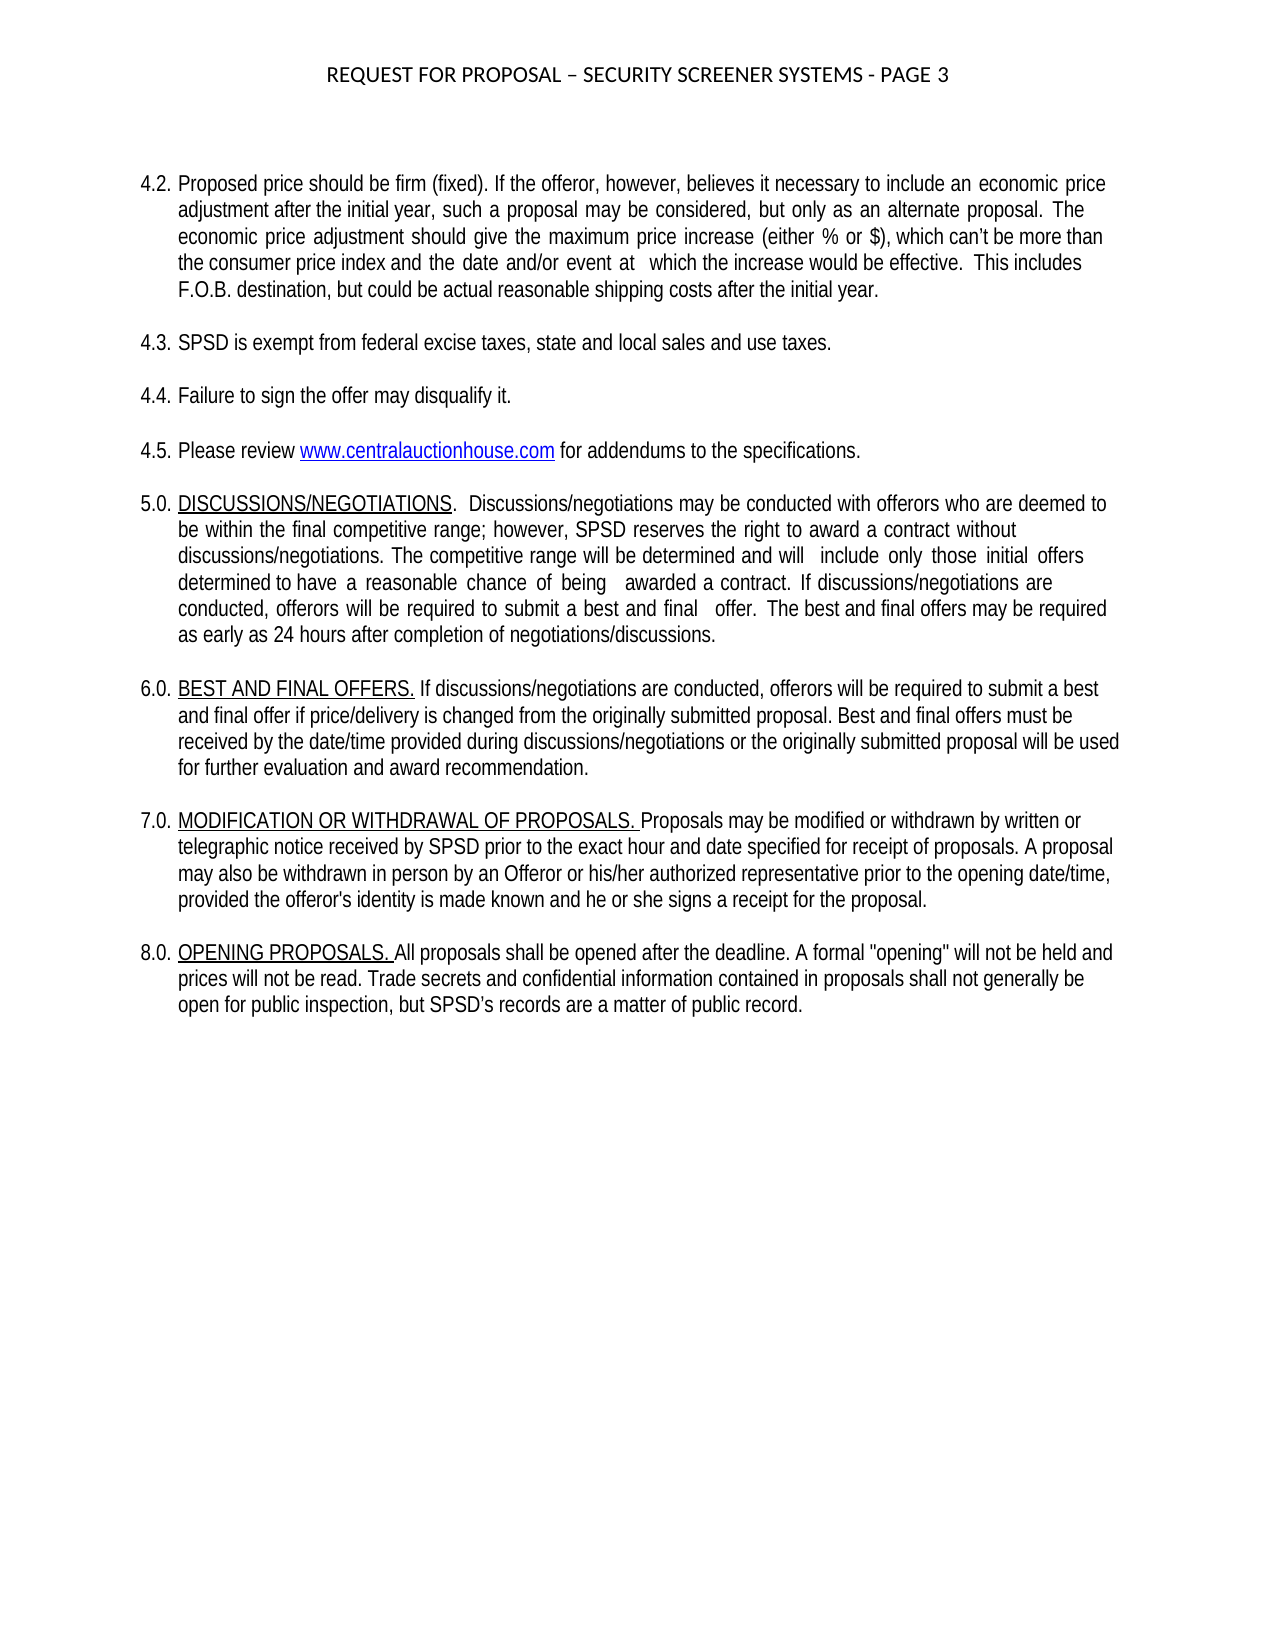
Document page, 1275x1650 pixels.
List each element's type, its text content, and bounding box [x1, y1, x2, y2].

list MODIFICATION OR WITHDRAWAL OF PROPOSALS. Proposals may be modified or withdrawn by written or telegraphic notice received by SPSD prior to the exact hour and date specified for receipt of proposals. A proposal may also be withdrawn in person by an Offeror or his/her authorized representative prior to the opening date/time, provided the offeror's identity is made known and he or she signs a receipt for the proposal. [140, 807, 1125, 912]
list DISCUSSIONS/NEGOTIATIONS. Discussions/negotiations may be conducted with offerors who are deemed to be within the final competitive range; however, SPSD reserves the right to award a contract without discussions/negotiations. The competitive range will be determined and will include only those initial offers determined to have a reasonable chance of being awarded a contract. If discussions/negotiations are conducted, offerors will be required to submit a best and final offer. The best and final offers may be required as early as 24 hours after completion of negotiations/discussions. [140, 489, 1125, 648]
list Failure to sign the offer may disqualify it. [140, 382, 1137, 409]
list BEST AND FINAL OFFERS. If discussions/negotiations are conducted, offerors will be required to submit a best and final offer if price/delivery is changed from the originally submitted proposal. Best and final offers must be received by the date/time provided during discussions/negotiations or the originally submitted proposal will be used for further evaluation and award recommendation. [140, 675, 1125, 781]
list OPENING PROPOSALS. All proposals shall be opened after the deadline. A formal "opening" will not be held and prices will not be read. Trade secrets and confidential information contained in proposals shall not generally be open for public inspection, but SPSD’s records are a matter of public record. [140, 939, 1125, 1018]
list Proposed price should be firm (fixed). If the offeror, however, believes it necessary to include an economic price adjustment after the initial year, such a proposal may be considered, but only as an alternate proposal. The economic price adjustment should give the maximum price increase (either % or $), which can’t be more than the consumer price index and the date and/or event at which the increase would be effective. This includes F.O.B. destination, but could be actual reasonable shipping costs after the initial year. [140, 170, 1125, 302]
list SPSD is exempt from federal excise taxes, state and local sales and use taxes. [140, 330, 1137, 356]
list Please review www.centralauctionhouse.com for addendums to the specifications. [140, 437, 1137, 463]
